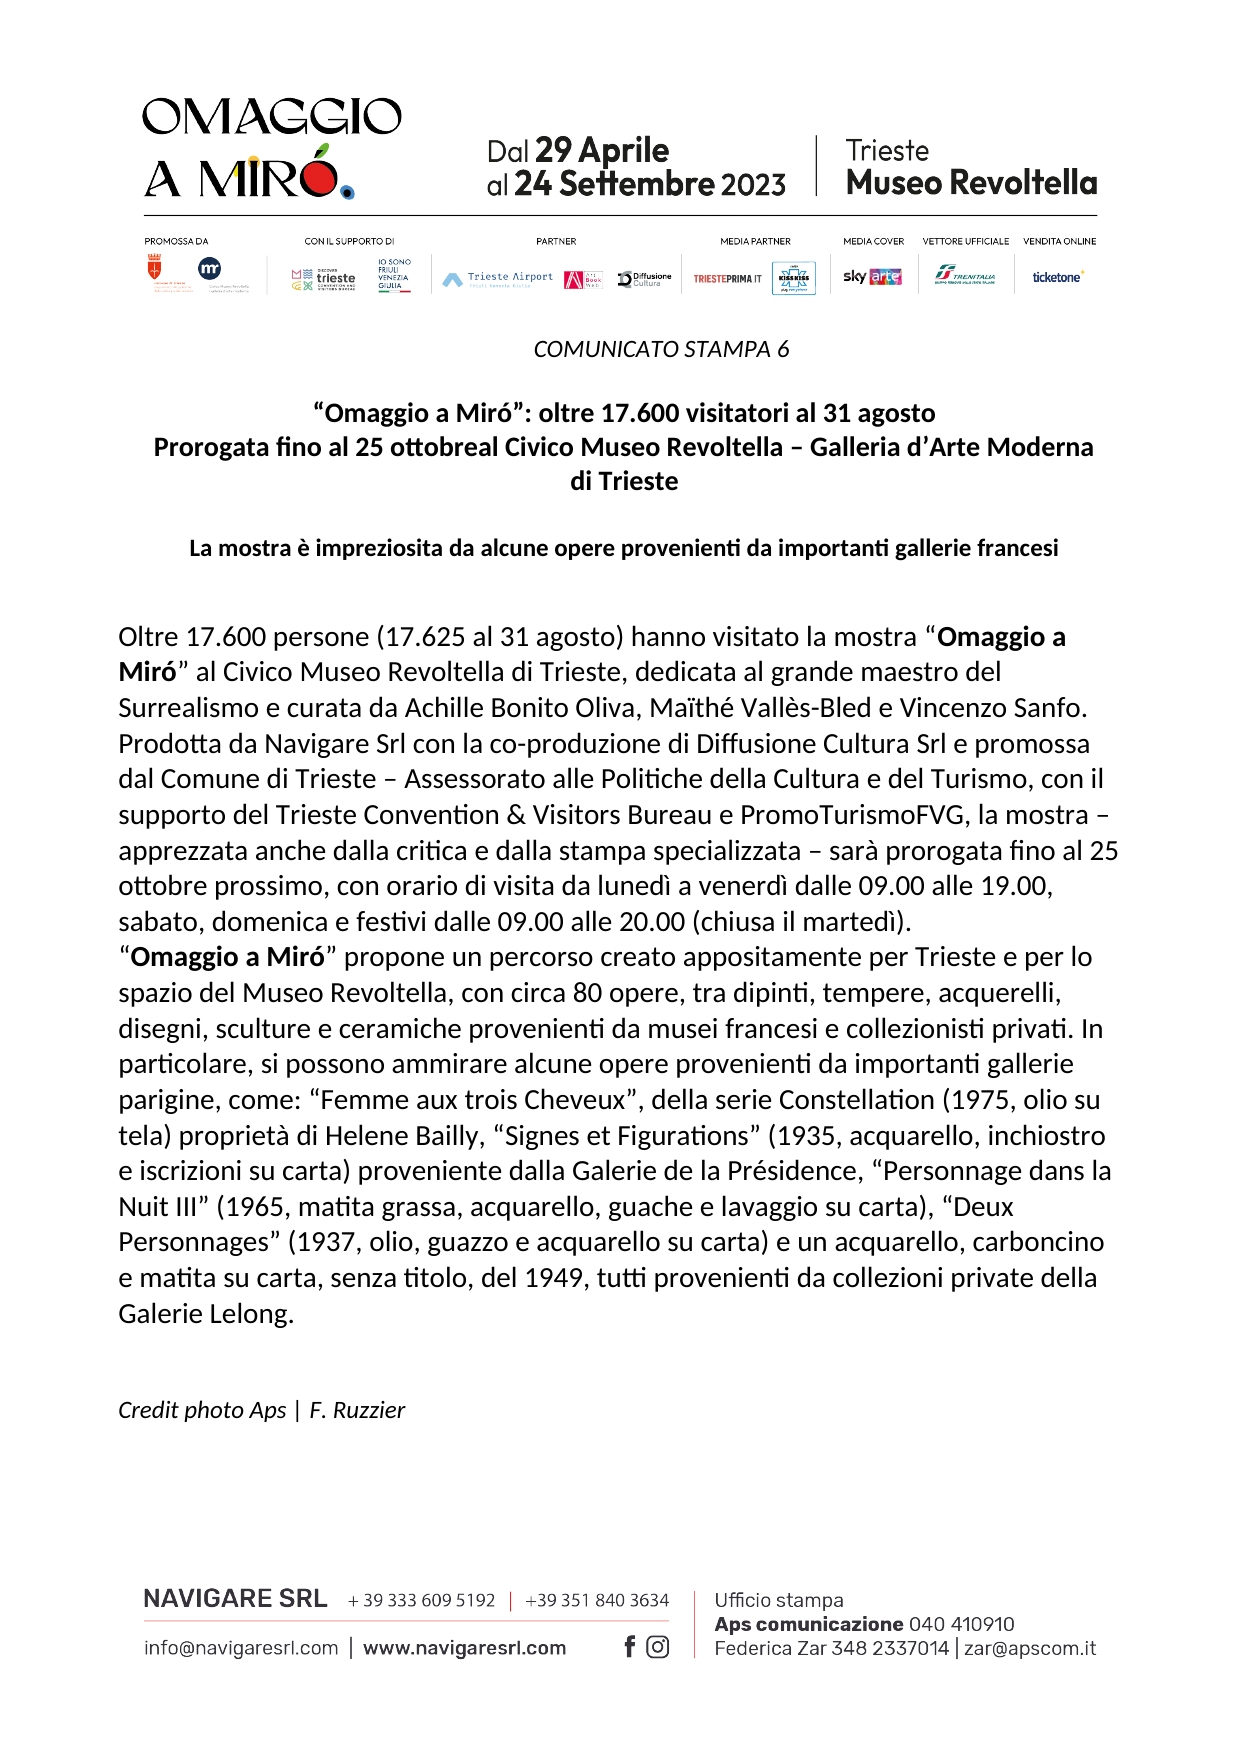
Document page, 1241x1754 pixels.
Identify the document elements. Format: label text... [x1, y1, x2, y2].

picture [118, 73, 1123, 306]
picture [118, 1570, 1121, 1681]
text Credit photo Aps | F. Ruzzier [118, 1394, 1122, 1424]
text Oltre 17.600 persone (17.625 al 31 agosto) hanno visitato la mostra “Omaggio a Miró” al Civico Museo Revoltella di Trieste, dedicata al grande maestro del Surrealismo e curata da Achille Bonito Oliva, Maïthé Vallès-Bled e Vincenzo Sanfo. Prodotta da Navigare Srl con la co-produzione di Diffusione Cultura Srl e promossa dal Comune di Trieste – Assessorato alle Politiche della Cultura e del Turismo, con il supporto del Trieste Convention & Visitors Bureau e PromoTurismoFVG, la mostra – apprezzata anche dalla critica e dalla stampa specializzata – sarà prorogata fino al 25 ottobre prossimo, con orario di visita da lunedì a venerdì dalle 09.00 alle 19.00, sabato, domenica e festivi dalle 09.00 alle 20.00 (chiusa il martedì). “Omaggio a Miró” propone un percorso creato appositamente per Trieste e per lo spazio del Museo Revoltella, con circa 80 opere, tra dipinti, tempere, acquerelli, disegni, sculture e ceramiche provenienti da musei francesi e collezionisti privati. In particolare, si possono ammirare alcune opere provenienti da importanti gallerie parigine, come: “Femme aux trois Cheveux”, della serie Constellation (1975, olio su tela) proprietà di Helene Bailly, “Signes et Figurations” (1935, acquarello, inchiostro e iscrizioni su carta) proveniente dalla Galerie de la Présidence, “Personnage dans la Nuit III” (1965, matita grassa, acquarello, guache e lavaggio su carta), “Deux Personnages” (1937, olio, guazzo e acquarello su carta) e un acquarello, carboncino e matita su carta, senza titolo, del 1949, tutti provenienti da collezioni private della Galerie Lelong. [118, 618, 1122, 1394]
text COMUNICATO STAMPA 6 “Omaggio a Miró”: oltre 17.600 visitatori al 31 agosto Prorogata fino al 25 ottobre al Civico Museo Revoltella – Galleria d’Arte Moderna di Trieste La mostra è impreziosita da alcune opere provenienti da importanti gallerie francesi [141, 334, 1108, 618]
